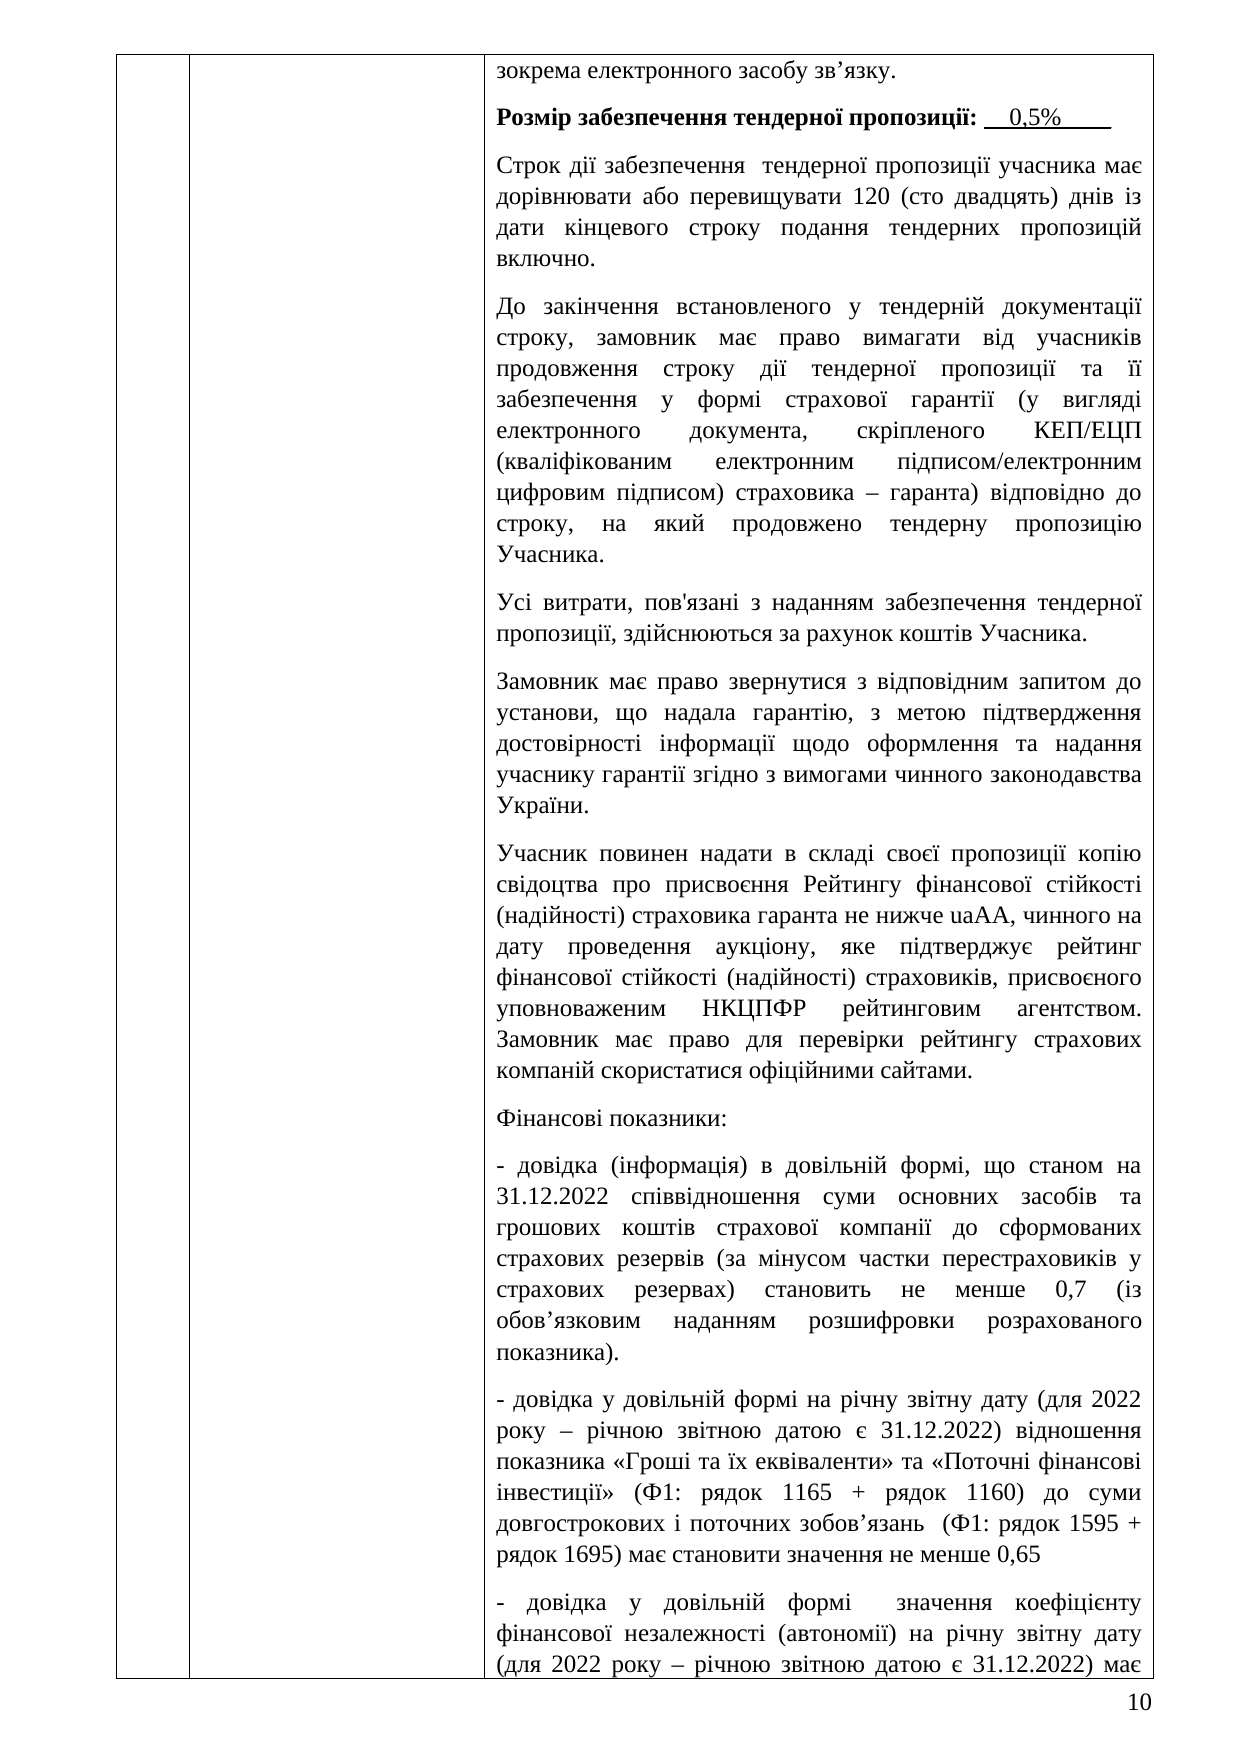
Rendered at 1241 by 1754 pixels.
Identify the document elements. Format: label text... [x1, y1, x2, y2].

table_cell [485, 55, 1153, 1678]
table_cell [190, 55, 484, 1678]
table_cell 2 [117, 55, 189, 1678]
